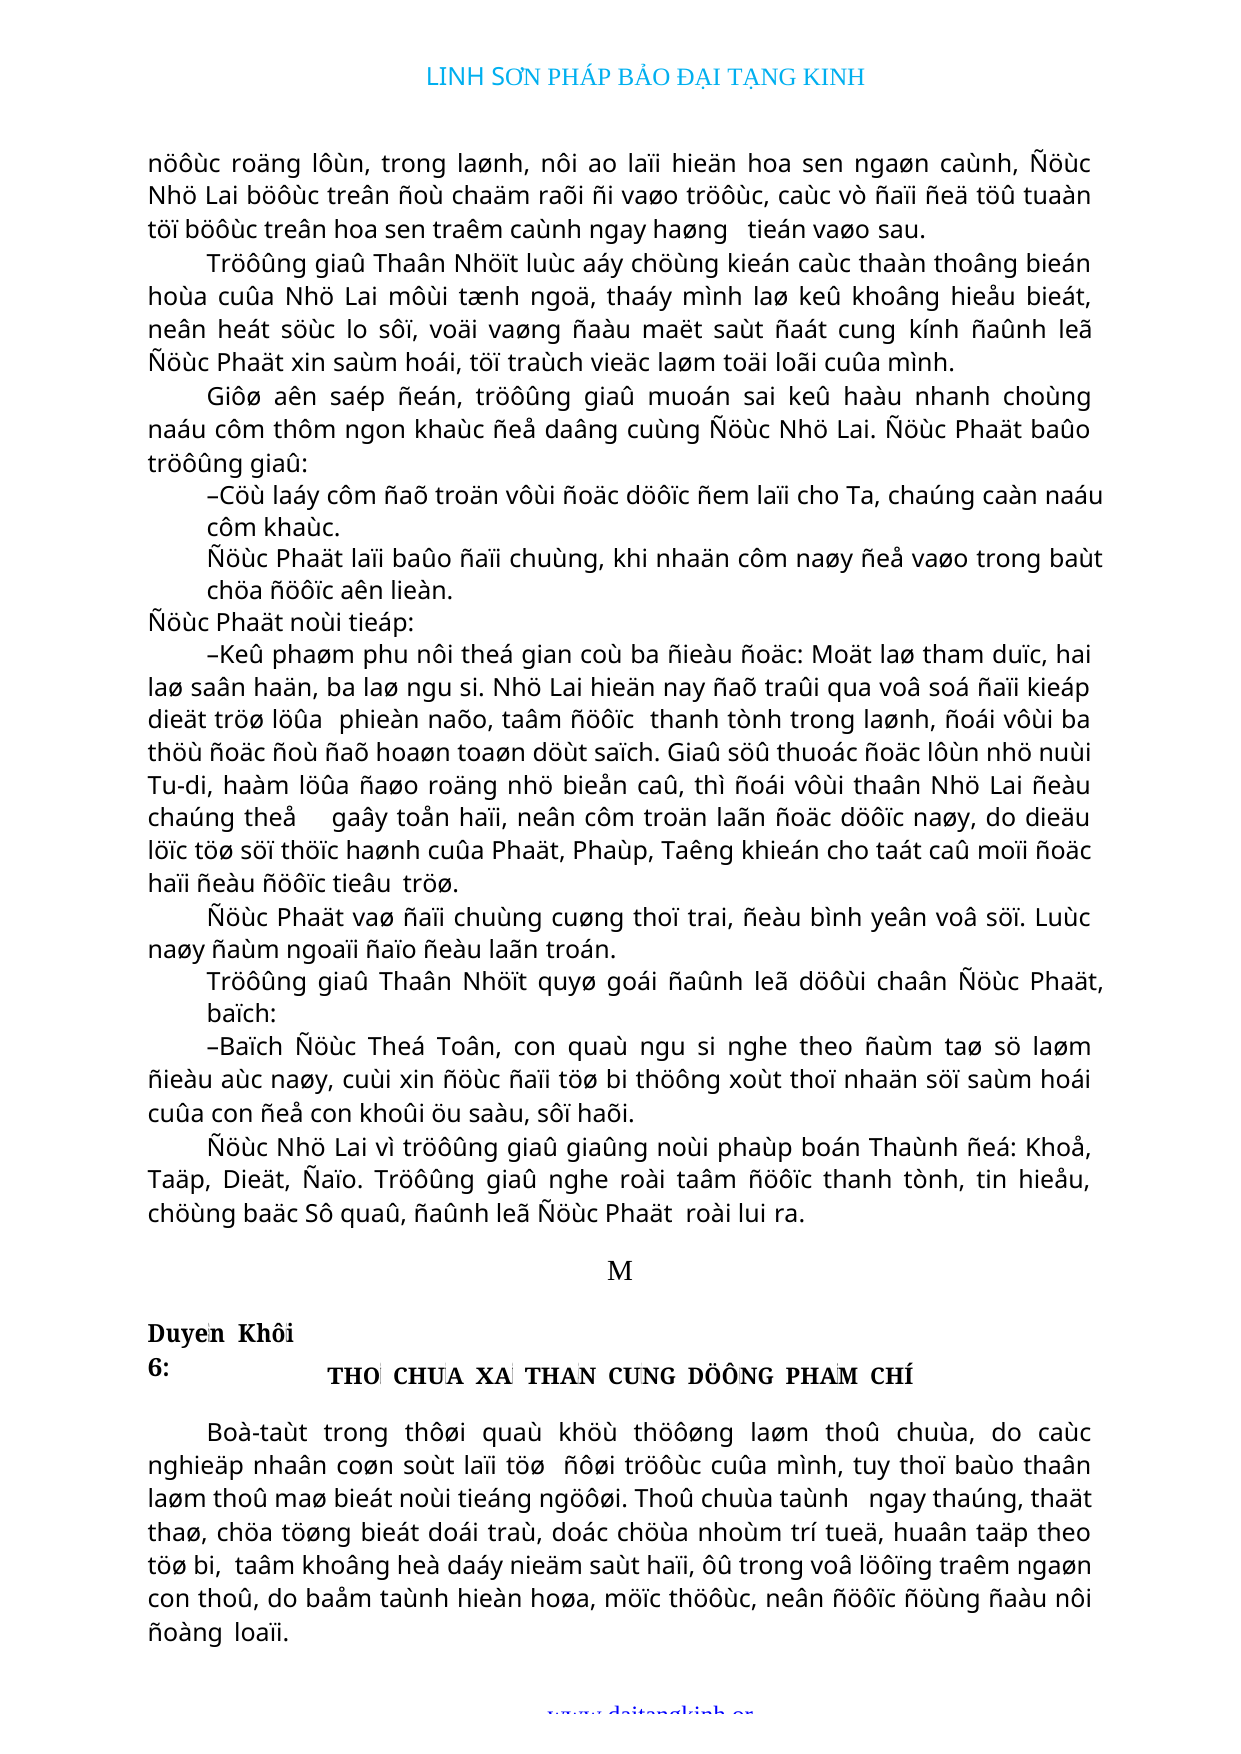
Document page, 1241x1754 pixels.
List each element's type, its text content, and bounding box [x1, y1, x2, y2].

text Ñöùc Phaät noùi tieáp: [147, 606, 1105, 638]
text Boà-taùt trong thôøi quaù khöù thöôøng laøm thoû chuùa, do caùc nghieäp nhaân coøn soùt laïi töø ñôøi tröôùc cuûa mình, tuy thoï baùo thaân laøm thoû maø bieát noùi tieáng ngöôøi. Thoû chuùa taùnh ngay thaúng, thaät thaø, chöa töøng bieát doái traù, doác chöùa nhoùm trí tueä, huaân taäp theo töø bi, taâm khoâng heà daáy nieäm saùt haïi, ôû trong voâ löôïng traêm ngaøn con thoû, do baåm taùnh hieàn hoøa, möïc thöôùc, neân ñöôïc ñöùng ñaàu nôi ñoàng loaïi. [147, 1414, 1093, 1648]
text –Keû phaøm phu nôi theá gian coù ba ñieàu ñoäc: Moät laø tham duïc, hai laø saân haän, ba laø ngu si. Nhö Lai hieän nay ñaõ traûi qua voâ soá ñaïi kieáp dieät tröø löûa phieàn naõo, taâm ñöôïc thanh tònh trong laønh, ñoái vôùi ba thöù ñoäc ñoù ñaõ hoaøn toaøn döùt saïch. Giaû söû thuoác ñoäc lôùn nhö nuùi Tu-di, haàm löûa ñaøo roäng nhö bieån caû, thì ñoái vôùi thaân Nhö Lai ñeàu chaúng theå gaây toån haïi, neân côm troän laãn ñoäc döôïc naøy, do dieäu löïc töø söï thöïc haønh cuûa Phaät, Phaùp, Taêng khieán cho taát caû moïi ñoäc haïi ñeàu ñöôïc tieâu tröø. [147, 638, 1093, 899]
text Ñöùc Nhö Lai vì tröôûng giaû giaûng noùi phaùp boán Thaùnh ñeá: Khoå, Taäp, Dieät, Ñaïo. Tröôûng giaû nghe roài taâm ñöôïc thanh tònh, tin hieåu, chöùng baäc Sô quaû, ñaûnh leã Ñöùc Phaät roài lui ra. [147, 1129, 1093, 1229]
text Tröôûng giaû Thaân Nhöït quyø goái ñaûnh leã döôùi chaân Ñöùc Phaät, baïch: [206, 965, 1105, 1029]
text –Cöù laáy côm ñaõ troän vôùi ñoäc döôïc ñem laïi cho Ta, chaúng caàn naáu côm khaùc. [206, 479, 1105, 542]
subtitle Duyeân Khôûi 6: [147, 1315, 316, 1383]
text Giôø aên saép ñeán, tröôûng giaû muoán sai keû haàu nhanh choùng naáu côm thôm ngon khaùc ñeå daâng cuùng Ñöùc Nhö Lai. Ñöùc Phaät baûo tröôûng giaû: [147, 379, 1092, 479]
text nöôùc roäng lôùn, trong laønh, nôi ao laïi hieän hoa sen ngaøn caùnh, Ñöùc Nhö Lai böôùc treân ñoù chaäm raõi ñi vaøo tröôùc, caùc vò ñaïi ñeä töû tuaàn töï böôùc treân hoa sen traêm caùnh ngay haøng tieán vaøo sau. [147, 145, 1093, 246]
text Ñöùc Phaät vaø ñaïi chuùng cuøng thoï trai, ñeàu bình yeân voâ söï. Luùc naøy ñaùm ngoaïi ñaïo ñeàu laãn troán. [147, 900, 1093, 965]
text THOÛ CHUÙA XAÛ THAÂN CUÙNG DÖÔØNG PHAÏM CHÍ [324, 1360, 916, 1391]
text –Baïch Ñöùc Theá Toân, con quaù ngu si nghe theo ñaùm taø sö laøm ñieàu aùc naøy, cuùi xin ñöùc ñaïi töø bi thöông xoùt thoï nhaän söï saùm hoái cuûa con ñeå con khoûi öu saàu, sôï haõi. [147, 1029, 1093, 1129]
text M [323, 1253, 916, 1287]
text Ñöùc Phaät laïi baûo ñaïi chuùng, khi nhaän côm naøy ñeå vaøo trong baùt chöa ñöôïc aên lieàn. [206, 542, 1105, 606]
text Tröôûng giaû Thaân Nhöït luùc aáy chöùng kieán caùc thaàn thoâng bieán hoùa cuûa Nhö Lai môùi tænh ngoä, thaáy mình laø keû khoâng hieåu bieát, neân heát söùc lo sôï, voäi vaøng ñaàu maët saùt ñaát cung kính ñaûnh leã Ñöùc Phaät xin saùm hoái, töï traùch vieäc laøm toäi loãi cuûa mình. [147, 246, 1093, 379]
